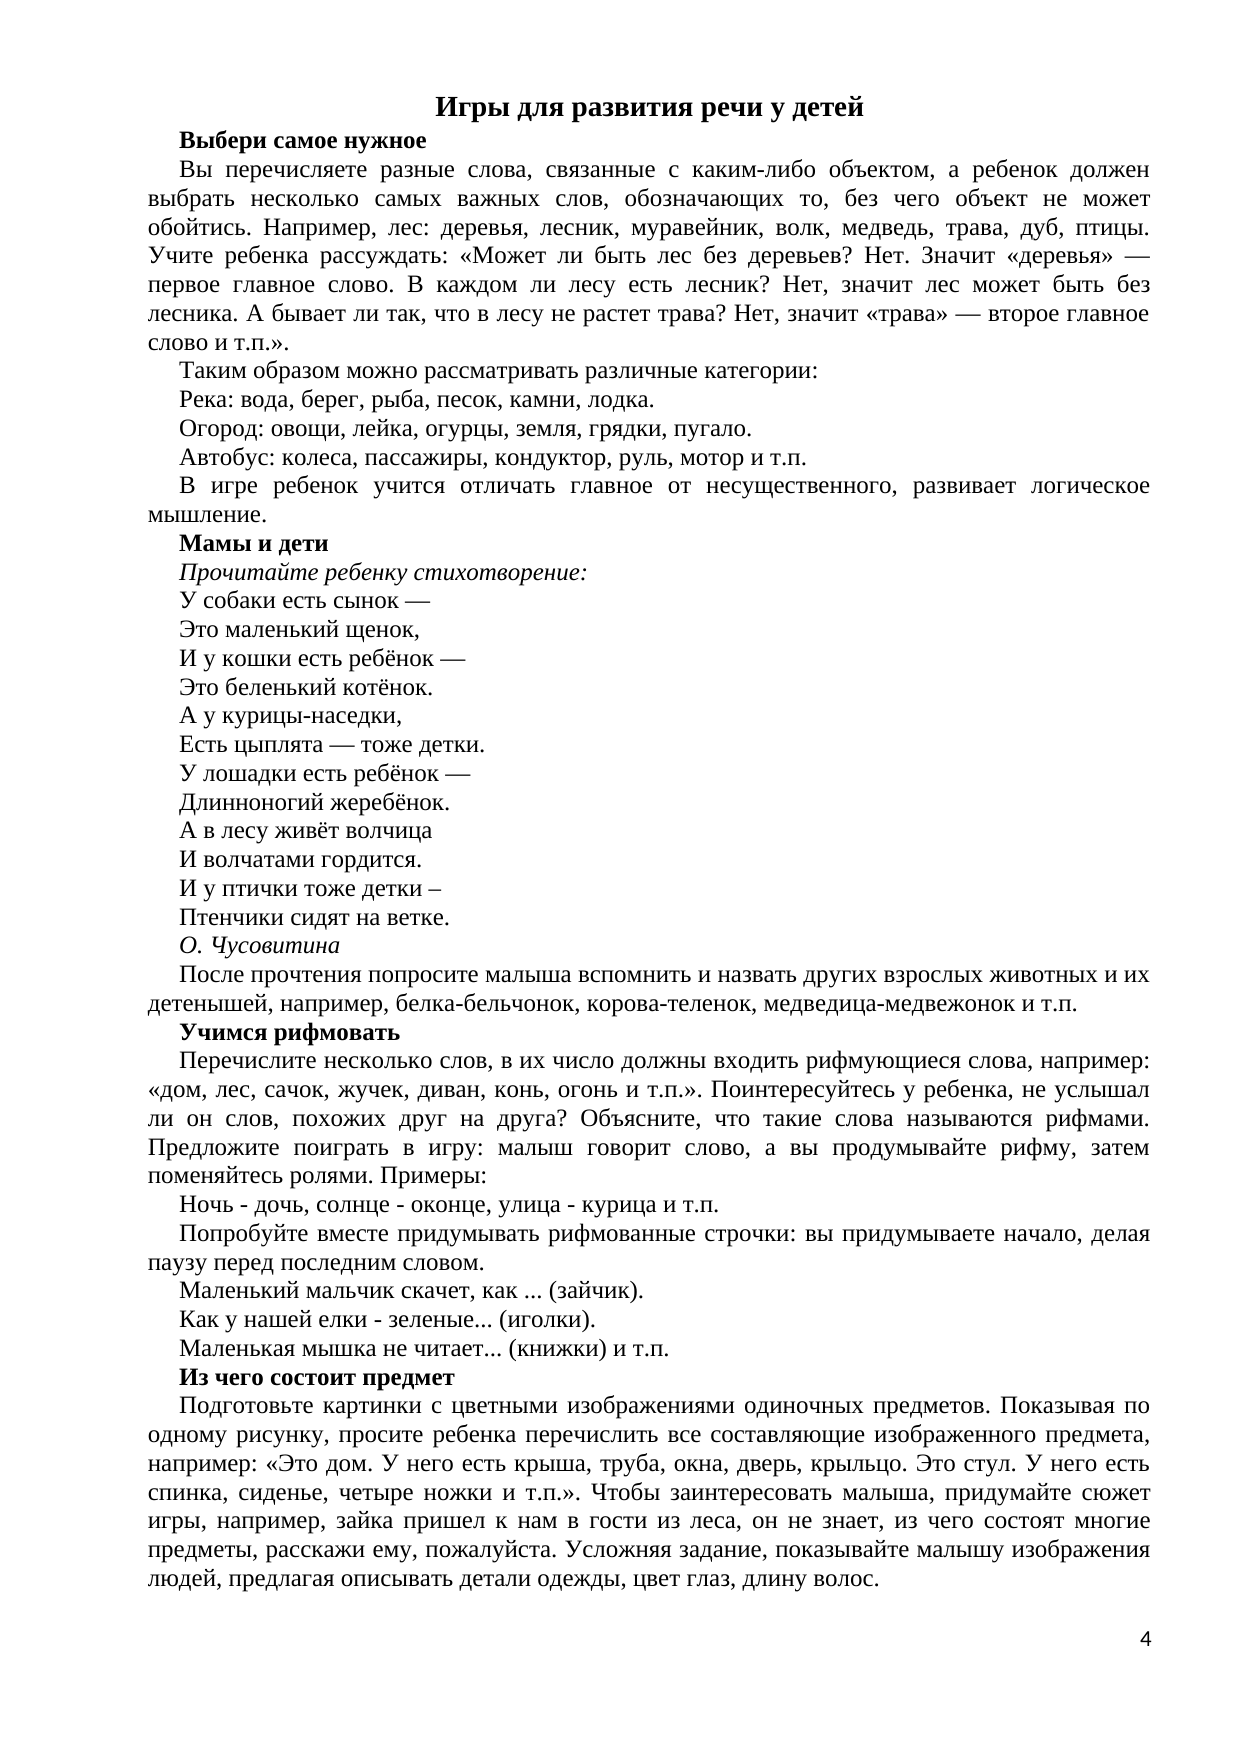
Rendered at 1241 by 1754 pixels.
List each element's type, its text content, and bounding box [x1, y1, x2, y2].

text Автобус: колеса, пассажиры, кондуктор, руль, мотор и т.п. [148, 442, 1152, 470]
text Как у нашей елки - зеленые... (иголки). [148, 1304, 1152, 1333]
text И у кошки есть ребёнок — [148, 643, 1152, 672]
text Мамы и дети [148, 528, 1152, 557]
text В игре ребенок учится отличать главное от несущественного, развивает логическое мышление. [148, 470, 1152, 528]
text После прочтения попросите малыша вспомнить и назвать других взрослых животных и их детенышей, например, белка-бельчонок, корова-теленок, медведица-медвежонок и т.п. [148, 959, 1152, 1017]
text Длинноногий жеребёнок. [148, 787, 1152, 815]
text Маленькая мышка не читает... (книжки) и т.п. [148, 1333, 1152, 1362]
text Это маленький щенок, [148, 614, 1152, 643]
text Перечислите несколько слов, в их число должны входить рифмующиеся слова, например: «дом, лес, сачок, жучек, диван, конь, огонь и т.п.». Поинтересуйтесь у ребенка, не услышал ли он слов, похожих друг на друга? Объясните, что такие слова называются рифмами. Предложите поиграть в игру: малыш говорит слово, а вы продумывайте рифму, затем поменяйтесь ролями. Примеры: [148, 1045, 1152, 1189]
text Вы перечисляете разные слова, связанные с каким-либо объектом, а ребенок должен выбрать несколько самых важных слов, обозначающих то, без чего объект не может обойтись. Например, лес: деревья, лесник, муравейник, волк, медведь, трава, дуб, птицы. Учите ребенка рассуждать: «Может ли быть лес без деревьев? Нет. Значит «деревья» — первое главное слово. В каждом ли лесу есть лесник? Нет, значит лес может быть без лесника. А бывает ли так, что в лесу не растет трава? Нет, значит «трава» — второе главное слово и т.п.». [148, 154, 1152, 355]
text Ночь - дочь, солнце - оконце, улица - курица и т.п. [148, 1189, 1152, 1218]
text Учимся рифмовать [148, 1017, 1152, 1045]
text Есть цыплята — тоже детки. [148, 729, 1152, 758]
text Попробуйте вместе придумывать рифмованные строчки: вы придумываете начало, делая паузу перед последним словом. [148, 1218, 1152, 1275]
text И у птички тоже детки – [148, 873, 1152, 902]
text Огород: овощи, лейка, огурцы, земля, грядки, пугало. [148, 413, 1152, 442]
text У собаки есть сынок — [148, 585, 1152, 614]
text У лошадки есть ребёнок — [148, 758, 1152, 787]
text Маленький мальчик скачет, как ... (зайчик). [148, 1275, 1152, 1304]
text А в лесу живёт волчица [148, 815, 1152, 844]
text Выбери самое нужное [148, 125, 1152, 154]
text И волчатами гордится. [148, 844, 1152, 873]
text А у курицы-наседки, [148, 700, 1152, 729]
text Игры для развития речи у детей [148, 89, 1152, 122]
text Прочитайте ребенку стихотворение: [148, 557, 1152, 585]
text Подготовьте картинки с цветными изображениями одиночных предметов. Показывая по одному рисунку, просите ребенка перечислить все составляющие изображенного предмета, например: «Это дом. У него есть крыша, труба, окна, дверь, крыльцо. Это стул. У него есть спинка, сиденье, четыре ножки и т.п.». Чтобы заинтересовать малыша, придумайте сюжет игры, например, зайка пришел к нам в гости из леса, он не знает, из чего состоят многие предметы, расскажи ему, пожалуйста. Усложняя задание, показывайте малышу изображения людей, предлагая описывать детали одежды, цвет глаз, длину волос. [148, 1390, 1152, 1592]
text Река: вода, берег, рыба, песок, камни, лодка. [148, 384, 1152, 413]
text Птенчики сидят на ветке. [148, 902, 1152, 930]
text Из чего состоит предмет [148, 1362, 1152, 1390]
text О. Чусовитина [148, 930, 1152, 959]
text Это беленький котёнок. [148, 672, 1152, 700]
text Таким образом можно рассматривать различные категории: [148, 355, 1152, 384]
